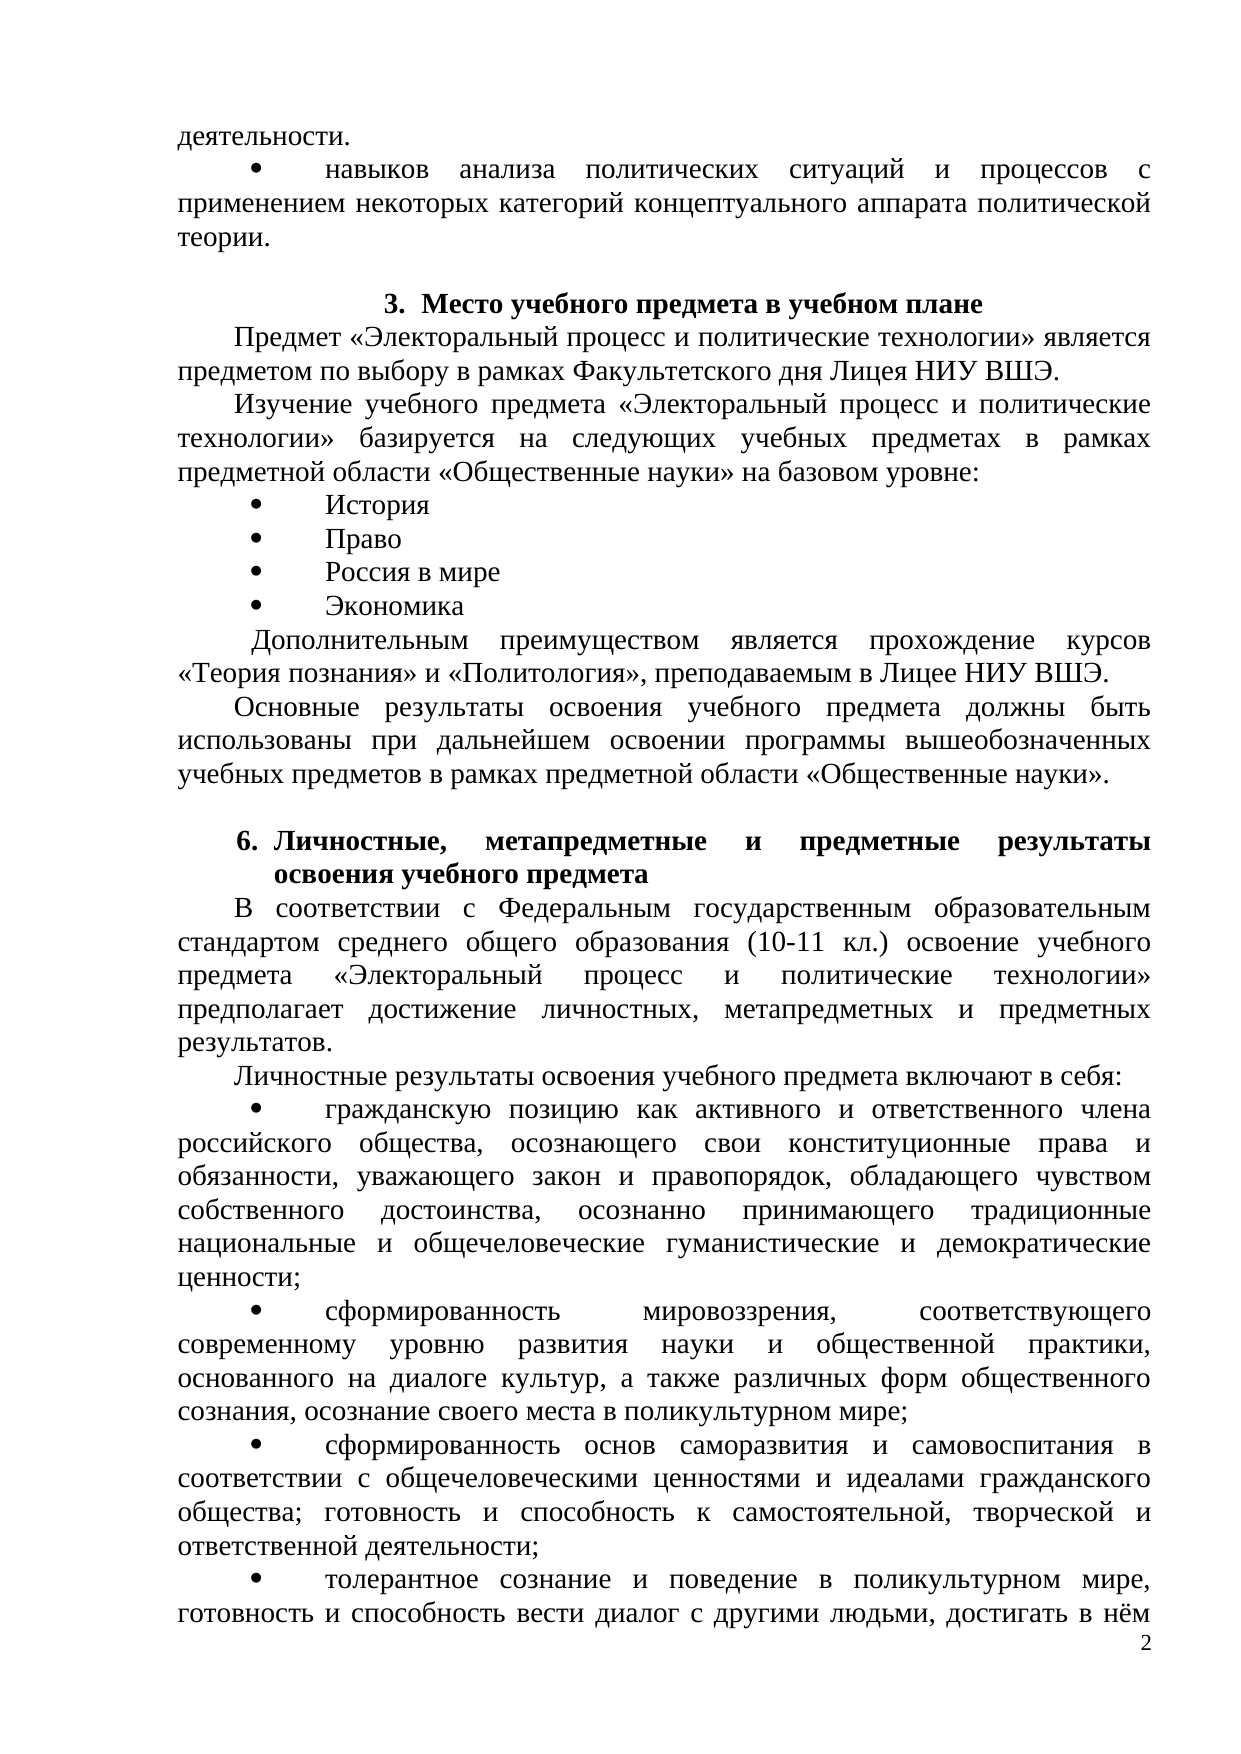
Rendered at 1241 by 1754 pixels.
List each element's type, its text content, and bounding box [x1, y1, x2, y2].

list гражданскую позицию как активного и ответственного члена российского общества, осознающего свои конституционные права и обязанности, уважающего закон и правопорядок, обладающего чувством собственного достоинства, осознанно принимающего традиционные национальные и общечеловеческие гуманистические и демократические ценности; [177, 1091, 1152, 1293]
list Россия в мире [177, 554, 1152, 588]
list Право [177, 521, 1152, 554]
list Экономика [177, 588, 1152, 622]
list Место учебного предмета в учебном плане [215, 286, 1152, 319]
text Основные результаты освоения учебного предмета должны быть использованы при дальнейшем освоении программы вышеобозначенных учебных предметов в рамках предметной области «Общественные науки». [177, 689, 1152, 789]
list История [177, 487, 1152, 521]
text Личностные результаты освоения учебного предмета включают в себя: [177, 1058, 1152, 1091]
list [177, 118, 1152, 152]
list сформированность основ саморазвития и самовоспитания в соответствии с общечеловеческими ценностями и идеалами гражданского общества; готовность и способность к самостоятельной, творческой и ответственной деятельности; [177, 1427, 1152, 1561]
text Предмет «Электоральный процесс и политические технологии» является предметом по выбору в рамках Факультетского дня Лицея НИУ ВШЭ. [177, 319, 1152, 387]
text Изучение учебного предмета «Электоральный процесс и политические технологии» базируется на следующих учебных предметах в рамках предметной области «Общественные науки» на базовом уровне: [177, 387, 1152, 487]
list сформированность мировоззрения, соответствующего современному уровню развития науки и общественной практики, основанного на диалоге культур, а также различных форм общественного сознания, осознание своего места в поликультурном мире; [177, 1293, 1152, 1427]
text В соответствии с Федеральным государственным образовательным стандартом среднего общего образования (10-11 кл.) освоение учебного предмета «Электоральный процесс и политические технологии» предполагает достижение личностных, метапредметных и предметных результатов. [177, 890, 1152, 1058]
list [177, 1561, 1152, 1628]
list Личностные, метапредметные и предметные результаты освоения учебного предмета [236, 823, 1152, 890]
list навыков анализа политических ситуаций и процессов с применением некоторых категорий концептуального аппарата политической теории. [177, 152, 1152, 252]
text Дополнительным преимуществом является прохождение курсов «Теория познания» и «Политология», преподаваемым в Лицее НИУ ВШЭ. [177, 622, 1152, 689]
